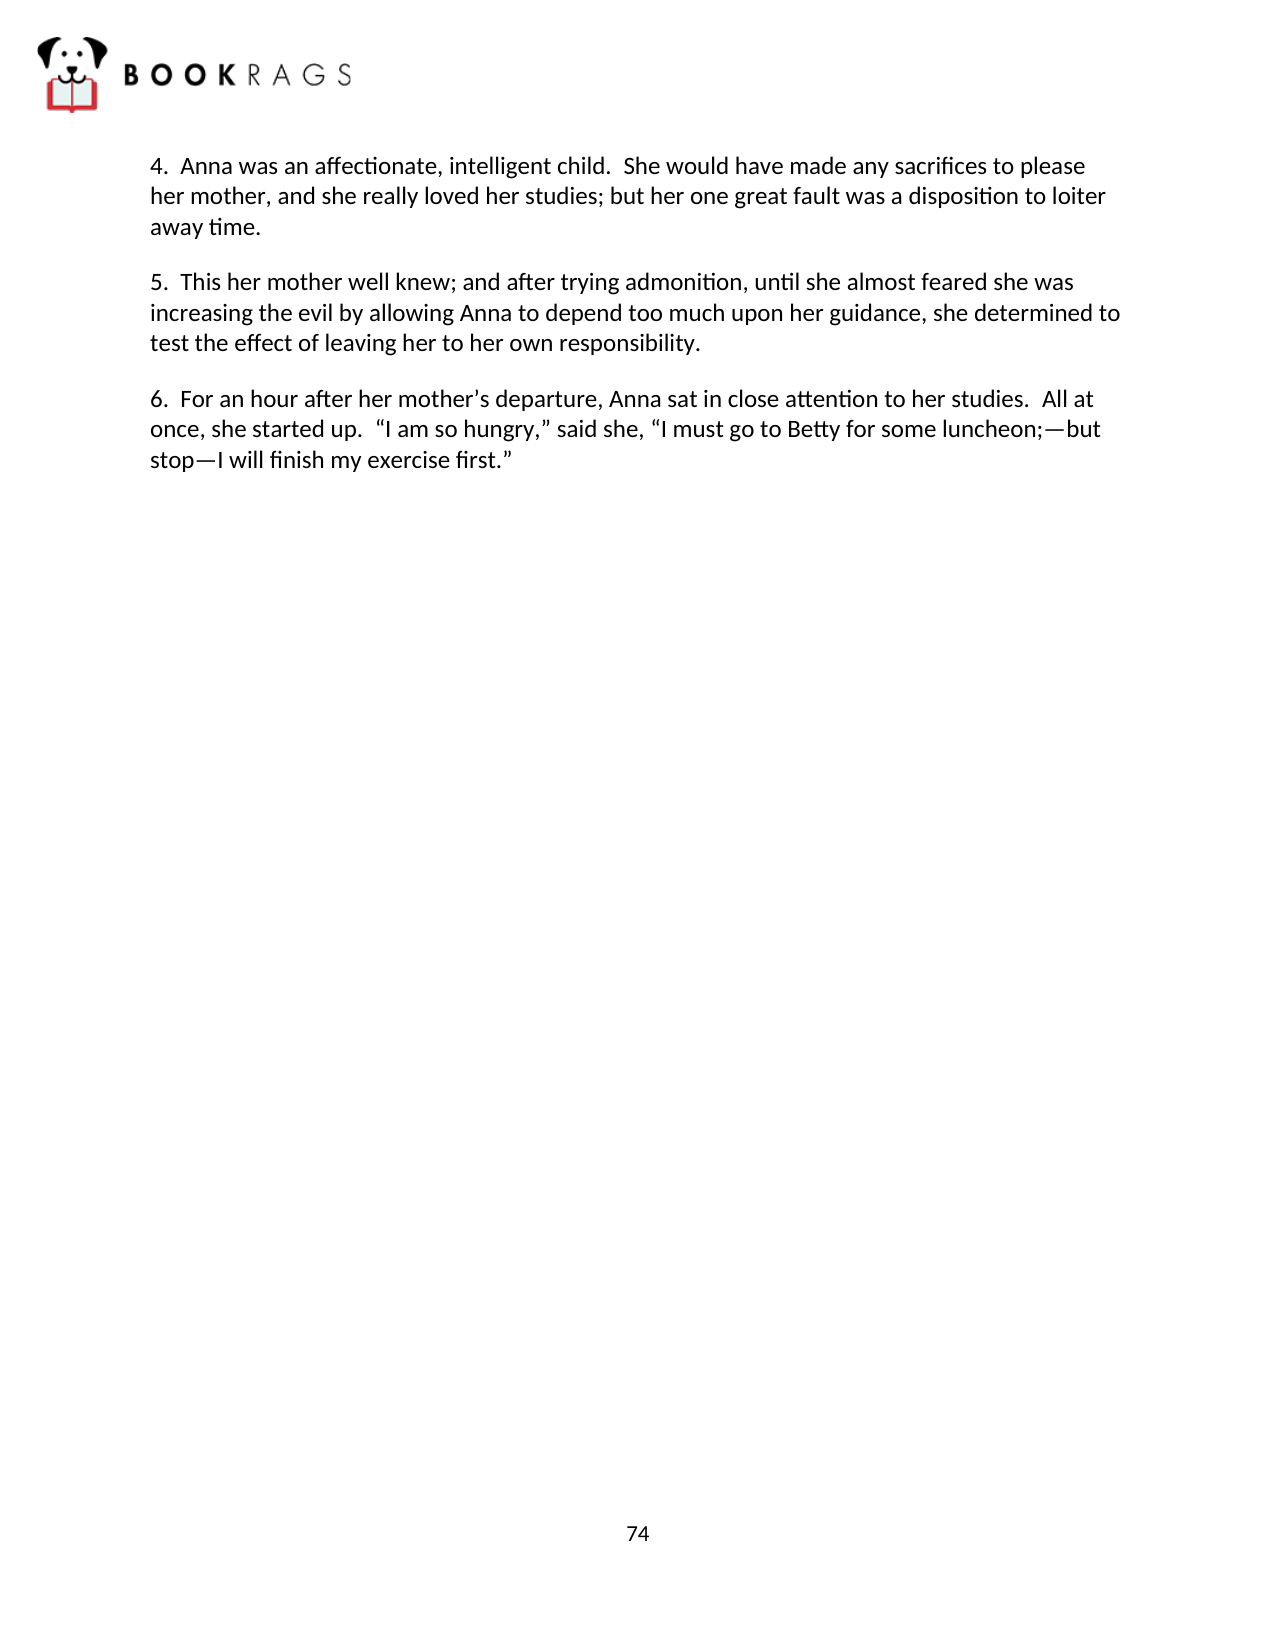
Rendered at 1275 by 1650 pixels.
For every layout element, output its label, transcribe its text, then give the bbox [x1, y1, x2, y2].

picture [37, 37, 351, 113]
text 4. Anna was an affectionate, intelligent child. She would have made any sacrifices to please her mother, and she really loved her studies; but her one great fault was a disposition to loiter away time. [150, 150, 1125, 242]
text 5. This her mother well knew; and after trying admonition, until she almost feared she was increasing the evil by allowing Anna to depend too much upon her guidance, she determined to test the effect of leaving her to her own responsibility. [150, 267, 1125, 358]
text 6. For an hour after her mother’s departure, Anna sat in close attention to her studies. All at once, she started up. “I am so hungry,” said she, “I must go to Betty for some luncheon;—­but stop—­I will finish my exercise first.” [150, 383, 1125, 475]
